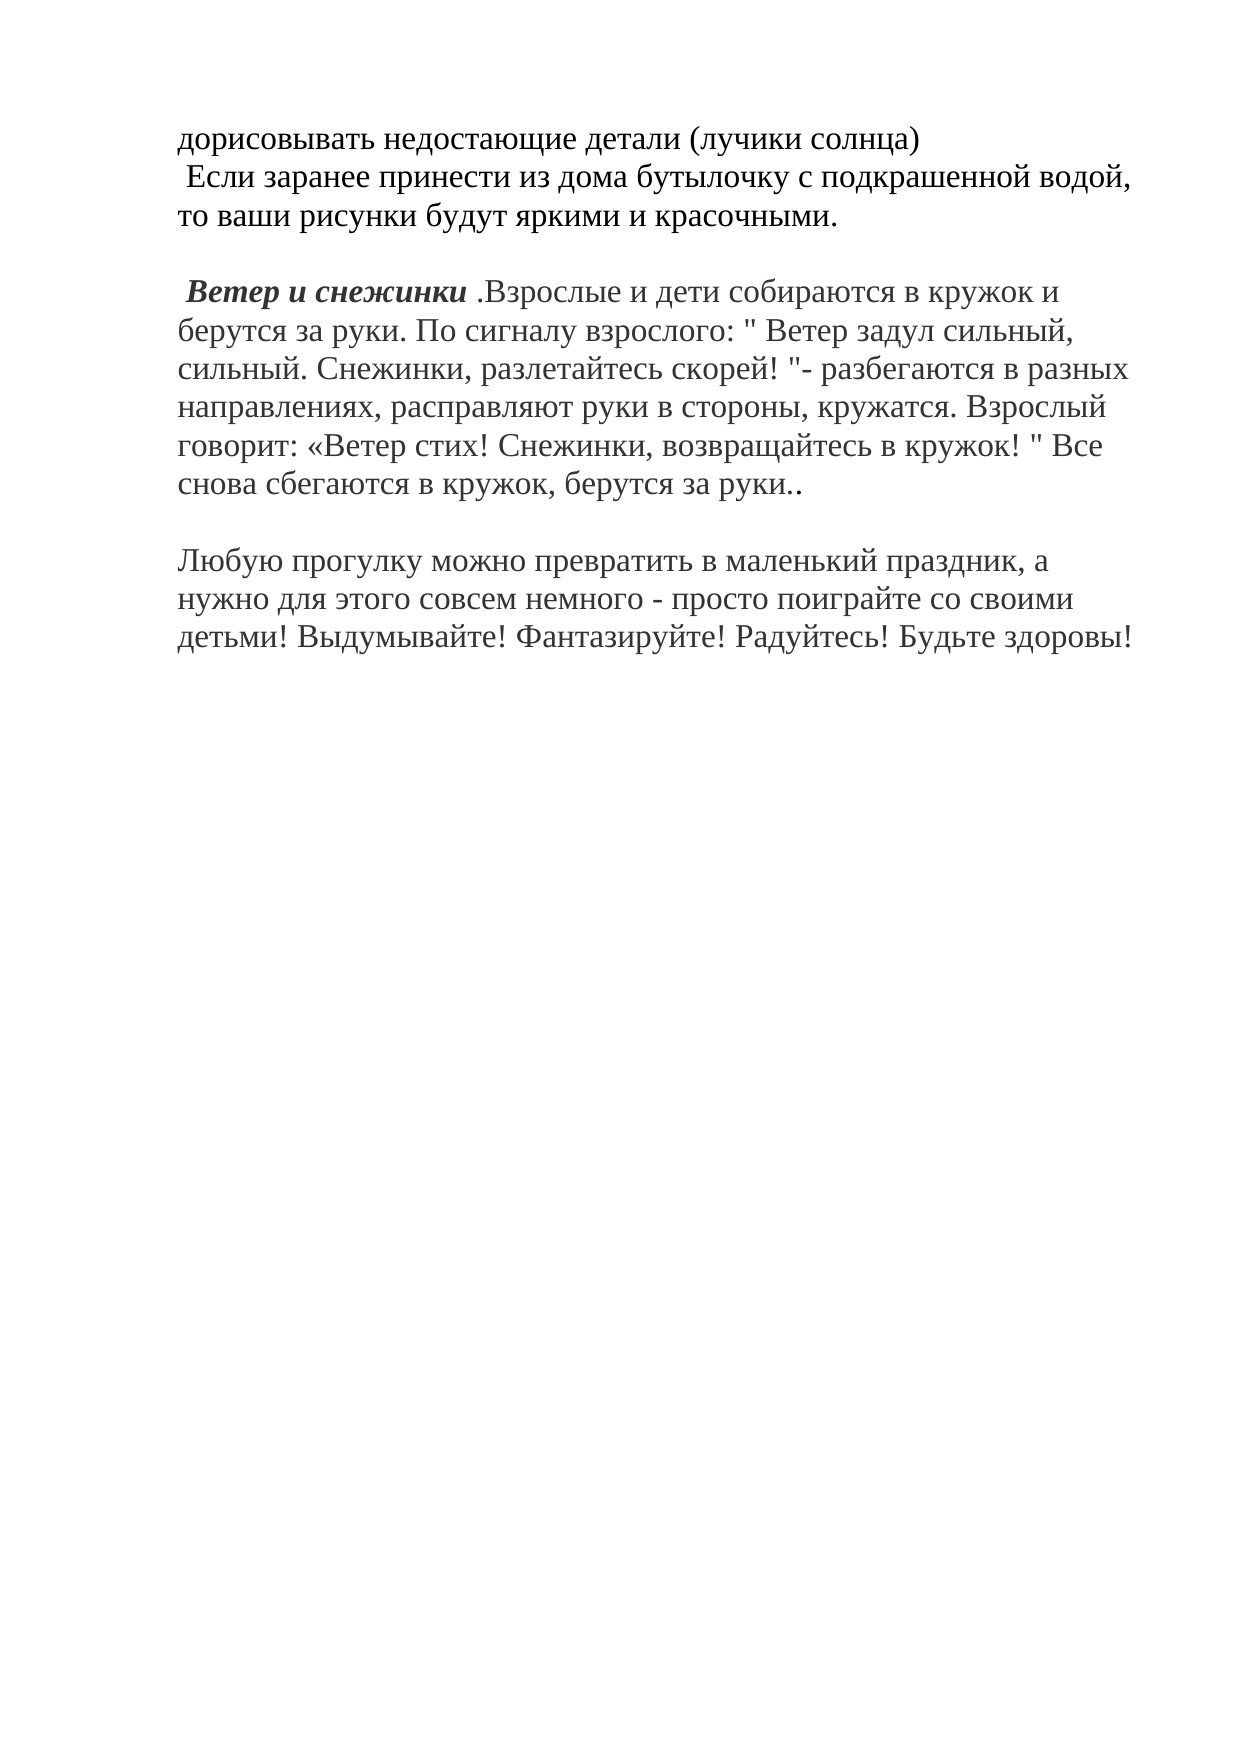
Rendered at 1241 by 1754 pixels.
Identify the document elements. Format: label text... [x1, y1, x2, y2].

text Ветер и снежинки .Взрослые и дети собираются в кружок и берутся за руки. По сигналу взрослого: " Ветер задул сильный, сильный. Снежинки, разлетайтесь скорей! "- разбегаются в разных направлениях, расправляют руки в стороны, кружатся. Взрослый говорит: «Ветер стих! Снежинки, возвращайтесь в кружок! " Все снова сбегаются в кружок, берутся за руки.. [177, 271, 1141, 501]
text Любую прогулку можно превратить в маленький праздник, а нужно для этого совсем немного - просто поиграйте со своими детьми! Выдумывайте! Фантазируйте! Радуйтесь! Будьте здоровы! [177, 540, 1141, 655]
